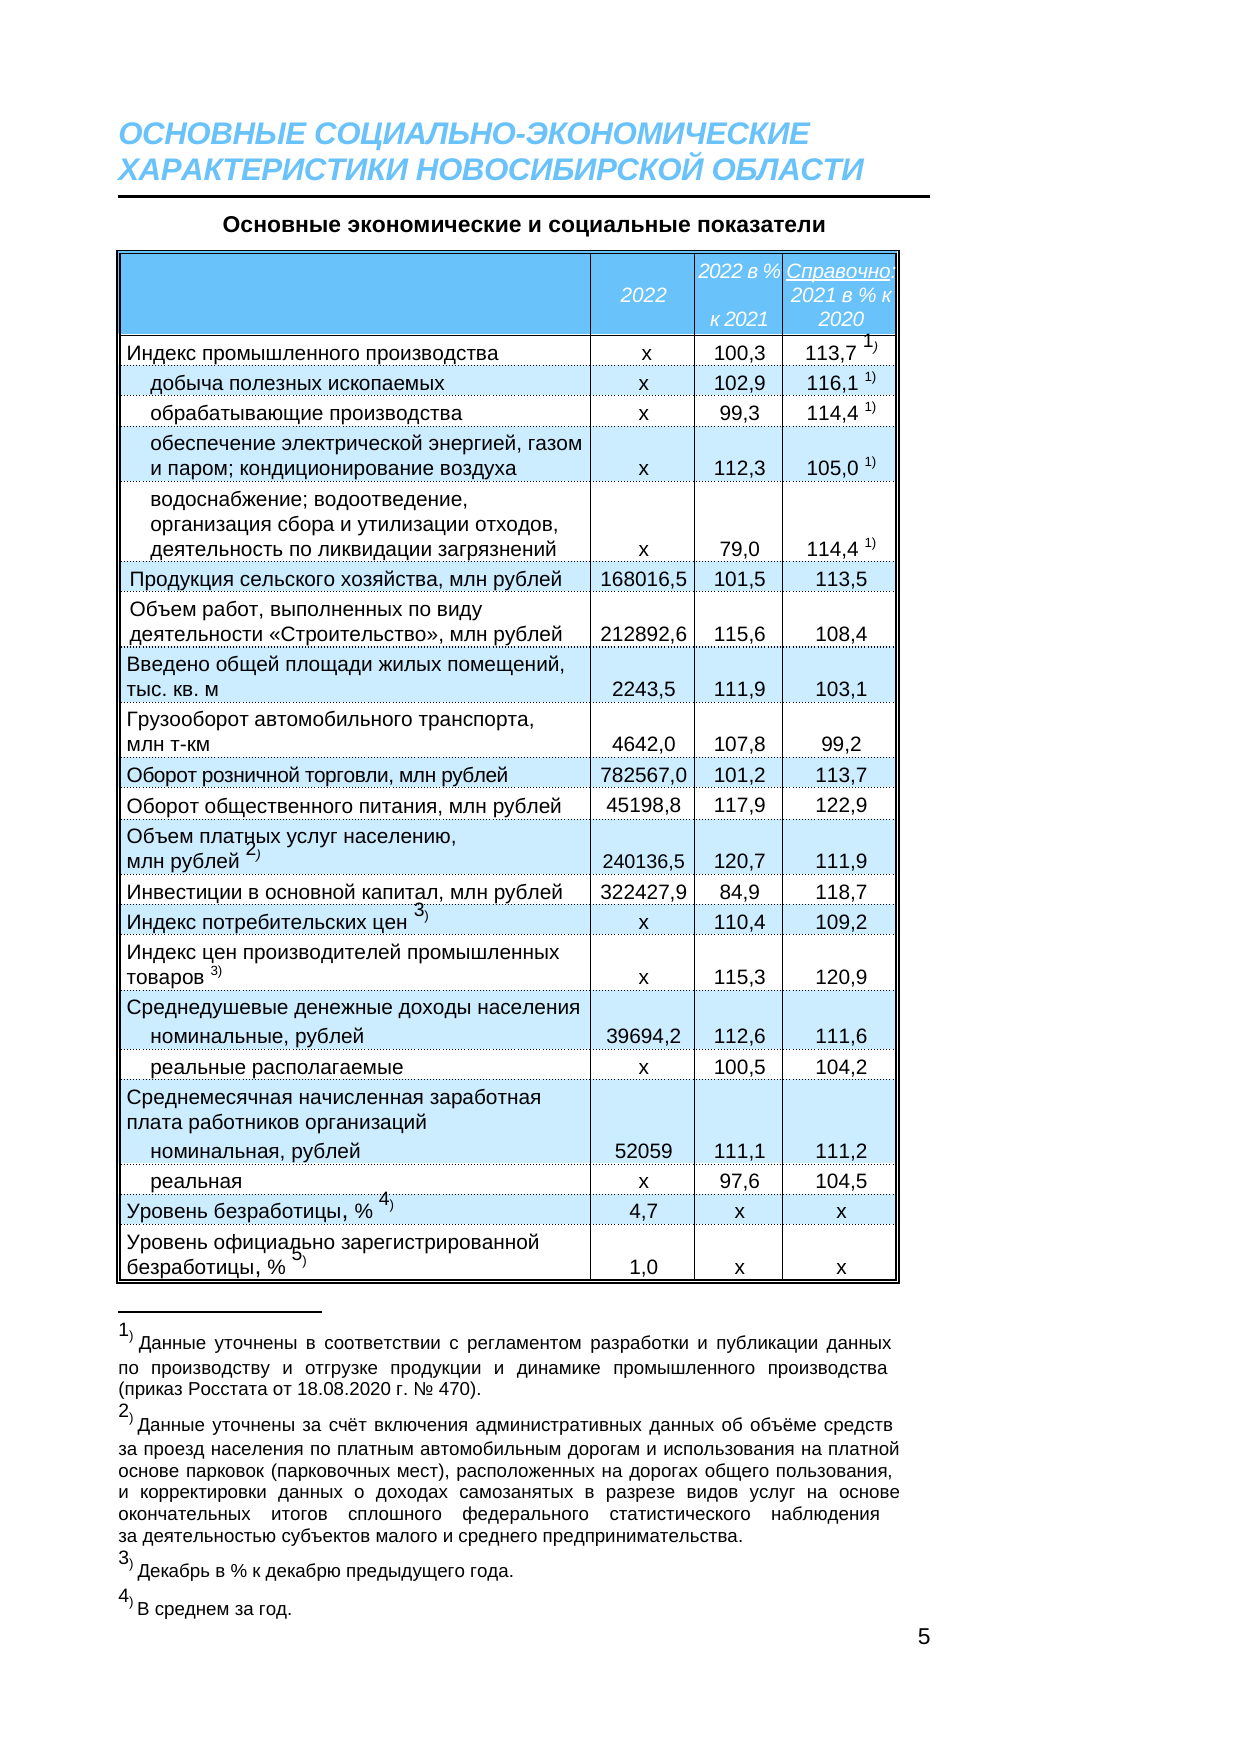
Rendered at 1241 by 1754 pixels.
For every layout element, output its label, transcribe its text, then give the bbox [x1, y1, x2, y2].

text Основные экономические и социальные показатели [118, 211, 930, 237]
table_header [121, 254, 590, 334]
table_cell 116,1 1) [783, 365, 895, 395]
table_cell водоснабжение; водоотведение, организация сбора и утилизации отходов, деятельность по ликвидации загрязнений [121, 481, 590, 561]
table_cell 113,5 [783, 561, 895, 591]
table_cell 2243,5 [591, 646, 694, 702]
table_cell х [695, 1224, 782, 1279]
table_cell 101,2 [695, 757, 782, 787]
table_cell 322427,9 [591, 874, 694, 904]
table_cell 115,6 [695, 591, 782, 646]
table_cell 113,7 [783, 757, 895, 787]
table_cell х [695, 1194, 782, 1224]
table_cell 52059 [591, 1079, 694, 1163]
table_cell 4642,0 [591, 702, 694, 757]
table_cell обрабатывающие производства [121, 395, 590, 426]
table_cell 212892,6 [591, 591, 694, 646]
table_cell 118,7 [783, 874, 895, 904]
table_cell 104,5 [783, 1164, 895, 1194]
table_cell 103,1 [783, 646, 895, 702]
table_header 2022 в % к 2021 [695, 254, 782, 334]
table_cell 4,7 [591, 1194, 694, 1224]
table_cell 104,2 [783, 1049, 895, 1079]
table_cell Объем работ, выполненных по виду деятельности «Строительство», млн рублей [121, 591, 590, 646]
table_cell х [591, 395, 694, 426]
table_cell 114,4 1) [783, 395, 895, 426]
table_cell 84,9 [695, 874, 782, 904]
table_cell 120,7 [695, 819, 782, 874]
table_cell 101,5 [695, 561, 782, 591]
table_cell х [591, 365, 694, 395]
table_header 2022 [591, 254, 694, 334]
table_cell х [591, 336, 694, 365]
table_cell 111,9 [695, 646, 782, 702]
table_cell [695, 990, 782, 1020]
table_cell 114,4 1) [783, 481, 895, 561]
table_cell 45198,8 [591, 787, 694, 819]
table_cell Индекс потребительских цен ) [121, 904, 590, 934]
table_cell 111,6 [783, 1020, 895, 1049]
table_cell обеспечение электрической энергией, газом и паром; кондиционирование воздуха [121, 426, 590, 481]
table_cell Индекс цен производителей промышленных товаров 3) [121, 934, 590, 989]
table_cell Уровень безработицы, % ) [121, 1194, 590, 1224]
table_cell х [783, 1194, 895, 1224]
table_cell 105,0 1) [783, 426, 895, 481]
table_cell 111,1 [695, 1079, 782, 1163]
table_cell 117,9 [695, 787, 782, 819]
table_cell Оборот общественного питания, млн рублей [121, 787, 590, 819]
table_cell 1,0 [591, 1224, 694, 1279]
table_cell реальные располагаемые [121, 1049, 590, 1079]
table_cell 108,4 [783, 591, 895, 646]
table_cell [783, 990, 895, 1020]
table_cell х [591, 426, 694, 481]
table_cell 100,3 [695, 336, 782, 365]
table_cell 168016,5 [591, 561, 694, 591]
text Основные социально-экономические характеристики Новосибирской области [118, 115, 930, 195]
table_header Справочно: 2021 в % к 2020 [783, 254, 895, 334]
table_cell [591, 990, 694, 1020]
table_cell 122,9 [783, 787, 895, 819]
table_cell х [591, 1049, 694, 1079]
table_cell 111,9 [783, 819, 895, 874]
table_cell Уровень официально зарегистрированной безработицы, % ) [121, 1224, 590, 1279]
table_cell 107,8 [695, 702, 782, 757]
table_cell х [591, 904, 694, 934]
table_cell 97,6 [695, 1164, 782, 1194]
table_cell 99,2 [783, 702, 895, 757]
table_cell 99,3 [695, 395, 782, 426]
table_cell Грузооборот автомобильного транспорта, млн т-км [121, 702, 590, 757]
table_cell Продукция сельского хозяйства, млн рублей [121, 561, 590, 591]
table_cell 111,2 [783, 1079, 895, 1163]
table_cell 782567,0 [591, 757, 694, 787]
table_cell Инвестиции в основной капитал, млн рублей [121, 874, 590, 904]
table_cell Среднедушевые денежные доходы населения [121, 990, 590, 1020]
table_cell Среднемесячная начисленная заработная плата работников организаций номинальная, рублей [121, 1079, 590, 1163]
table_cell 115,3 [695, 934, 782, 989]
table_cell реальная [121, 1164, 590, 1194]
table_cell Оборот розничной торговли, млн рублей [121, 757, 590, 787]
table_cell Объем платных услуг населению, млн рублей ) [121, 819, 590, 874]
table_cell 120,9 [783, 934, 895, 989]
table_cell 112,3 [695, 426, 782, 481]
table_cell х [591, 481, 694, 561]
table_cell Индекс промышленного производства [121, 336, 590, 365]
table_cell Введено общей площади жилых помещений, тыс. кв. м [121, 646, 590, 702]
table_cell 39694,2 [591, 1020, 694, 1049]
table_cell 102,9 [695, 365, 782, 395]
table_cell 113,7 ) [783, 336, 895, 365]
table_cell 100,5 [695, 1049, 782, 1079]
table_cell х [783, 1224, 895, 1279]
table_cell номинальные, рублей [121, 1020, 590, 1049]
table_cell 110,4 [695, 904, 782, 934]
table_cell добыча полезных ископаемых [121, 365, 590, 395]
table_cell х [591, 1164, 694, 1194]
table_cell 109,2 [783, 904, 895, 934]
table_cell х [591, 934, 694, 989]
table_cell 112,6 [695, 1020, 782, 1049]
table_cell 79,0 [695, 481, 782, 561]
table_cell 240136,5 [591, 819, 694, 874]
